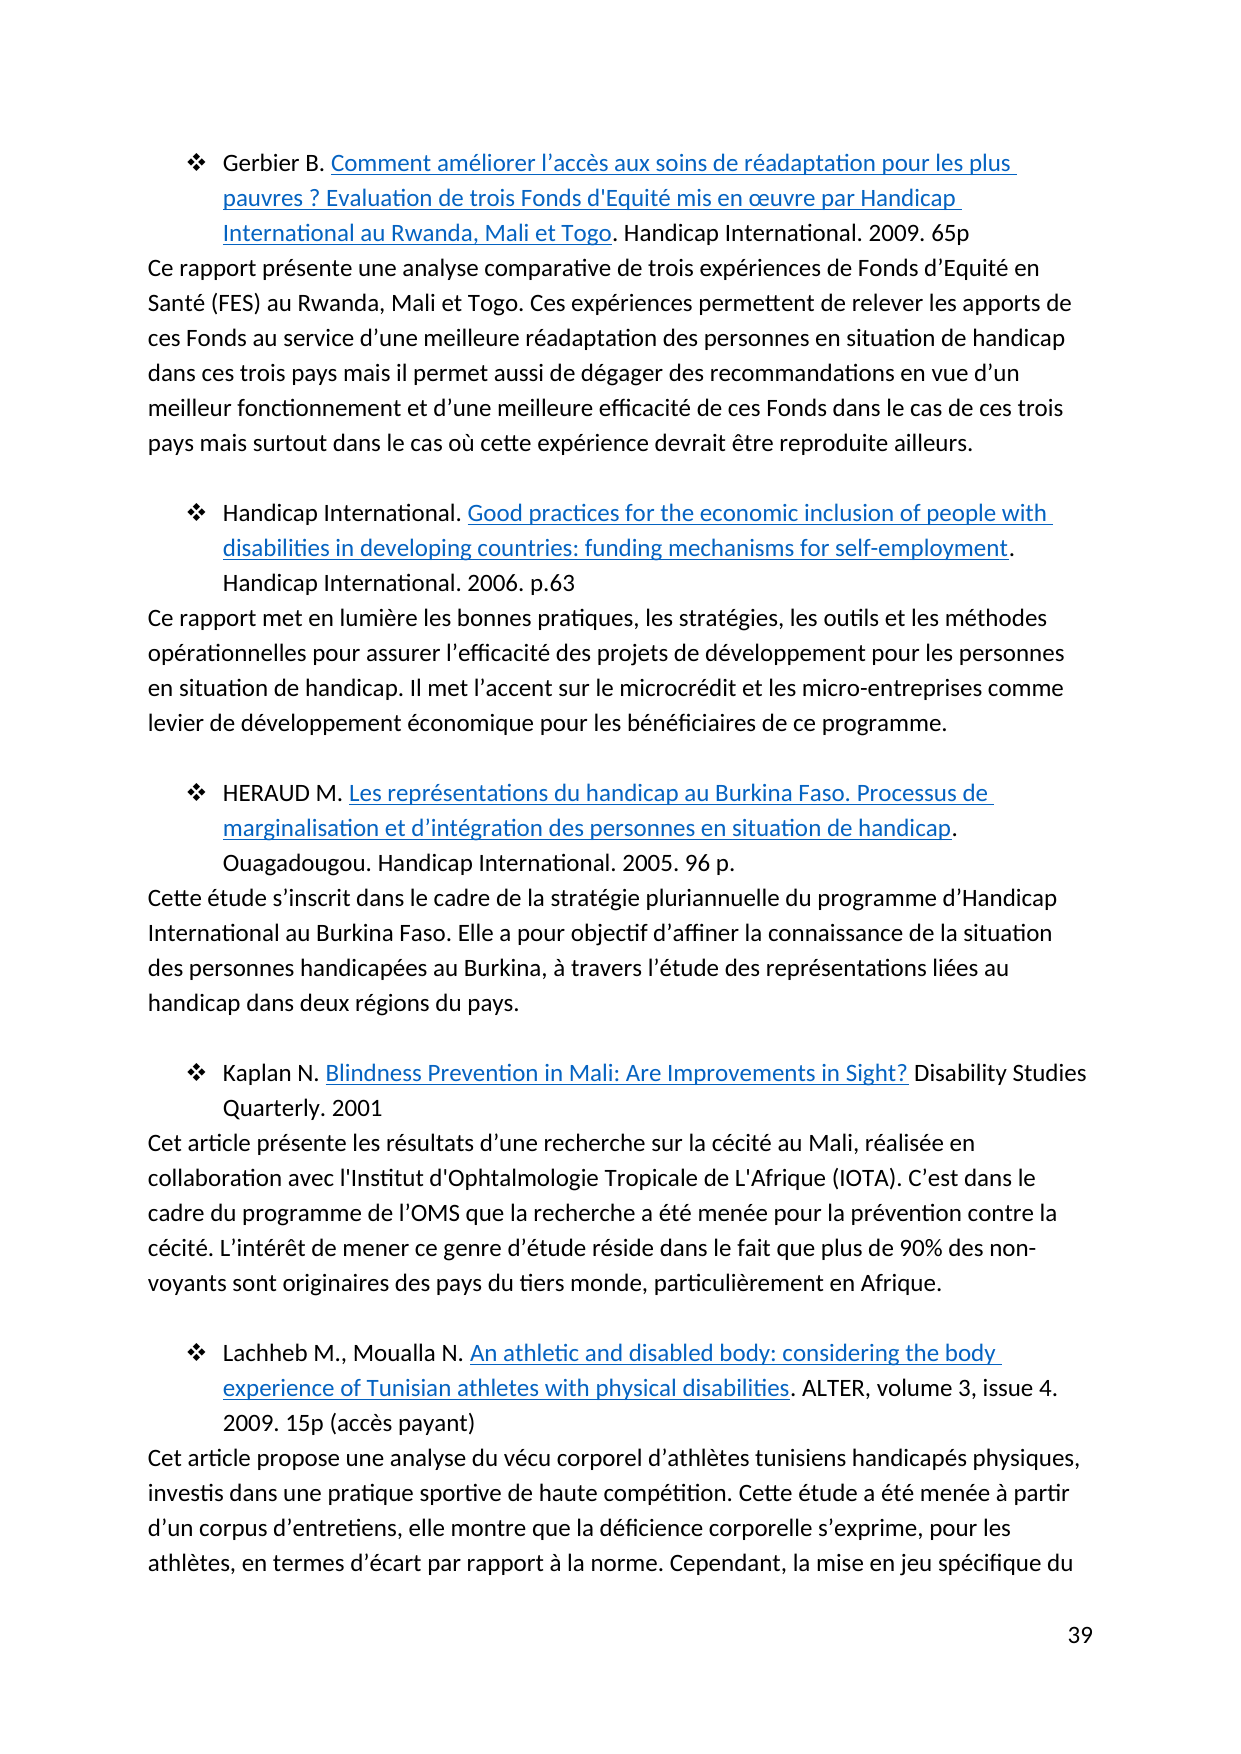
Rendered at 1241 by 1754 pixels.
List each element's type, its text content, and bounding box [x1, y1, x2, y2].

text Ce rapport met en lumière les bonnes pratiques, les stratégies, les outils et les méthodes opérationnelles pour assurer l’efficacité des projets de développement pour les personnes en situation de handicap. Il met l’accent sur le microcrédit et les micro-entreprises comme levier de développement économique pour les bénéficiaires de ce programme. [148, 603, 1093, 738]
list HERAUD M. Les représentations du handicap au Burkina Faso. Processus de marginalisation et d’intégration des personnes en situation de handicap. Ouagadougou. Handicap International. 2005. 96 p. [185, 778, 1093, 878]
list Lachheb M., Moualla N. An athletic and disabled body: considering the body experience of Tunisian athletes with physical disabilities. ALTER, volume 3, issue 4. 2009. 15p (accès payant) [185, 1338, 1093, 1438]
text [148, 1443, 1093, 1578]
list Gerbier B. Comment améliorer l’accès aux soins de réadaptation pour les plus pauvres ? Evaluation de trois Fonds d'Equité mis en œuvre par Handicap International au Rwanda, Mali et Togo. Handicap International. 2009. 65p [185, 148, 1093, 248]
text Ce rapport présente une analyse comparative de trois expériences de Fonds d’Equité en Santé (FES) au Rwanda, Mali et Togo. Ces expériences permettent de relever les apports de ces Fonds au service d’une meilleure réadaptation des personnes en situation de handicap dans ces trois pays mais il permet aussi de dégager des recommandations en vue d’un meilleur fonctionnement et d’une meilleure efficacité de ces Fonds dans le cas de ces trois pays mais surtout dans le cas où cette expérience devrait être reproduite ailleurs. [148, 253, 1093, 458]
text Cet article présente les résultats d’une recherche sur la cécité au Mali, réalisée en collaboration avec l'Institut d'Ophtalmologie Tropicale de L'Afrique (IOTA). C’est dans le cadre du programme de l’OMS que la recherche a été menée pour la prévention contre la cécité. L’intérêt de mener ce genre d’étude réside dans le fait que plus de 90% des non-voyants sont originaires des pays du tiers monde, particulièrement en Afrique. [148, 1128, 1093, 1298]
list Kaplan N. Blindness Prevention in Mali: Are Improvements in Sight? Disability Studies Quarterly. 2001 [185, 1058, 1093, 1123]
list Handicap International. Good practices for the economic inclusion of people with disabilities in developing countries: funding mechanisms for self-employment. Handicap International. 2006. p.63 [185, 498, 1093, 598]
text Cette étude s’inscrit dans le cadre de la stratégie pluriannuelle du programme d’Handicap International au Burkina Faso. Elle a pour objectif d’affiner la connaissance de la situation des personnes handicapées au Burkina, à travers l’étude des représentations liées au handicap dans deux régions du pays. [148, 883, 1093, 1018]
